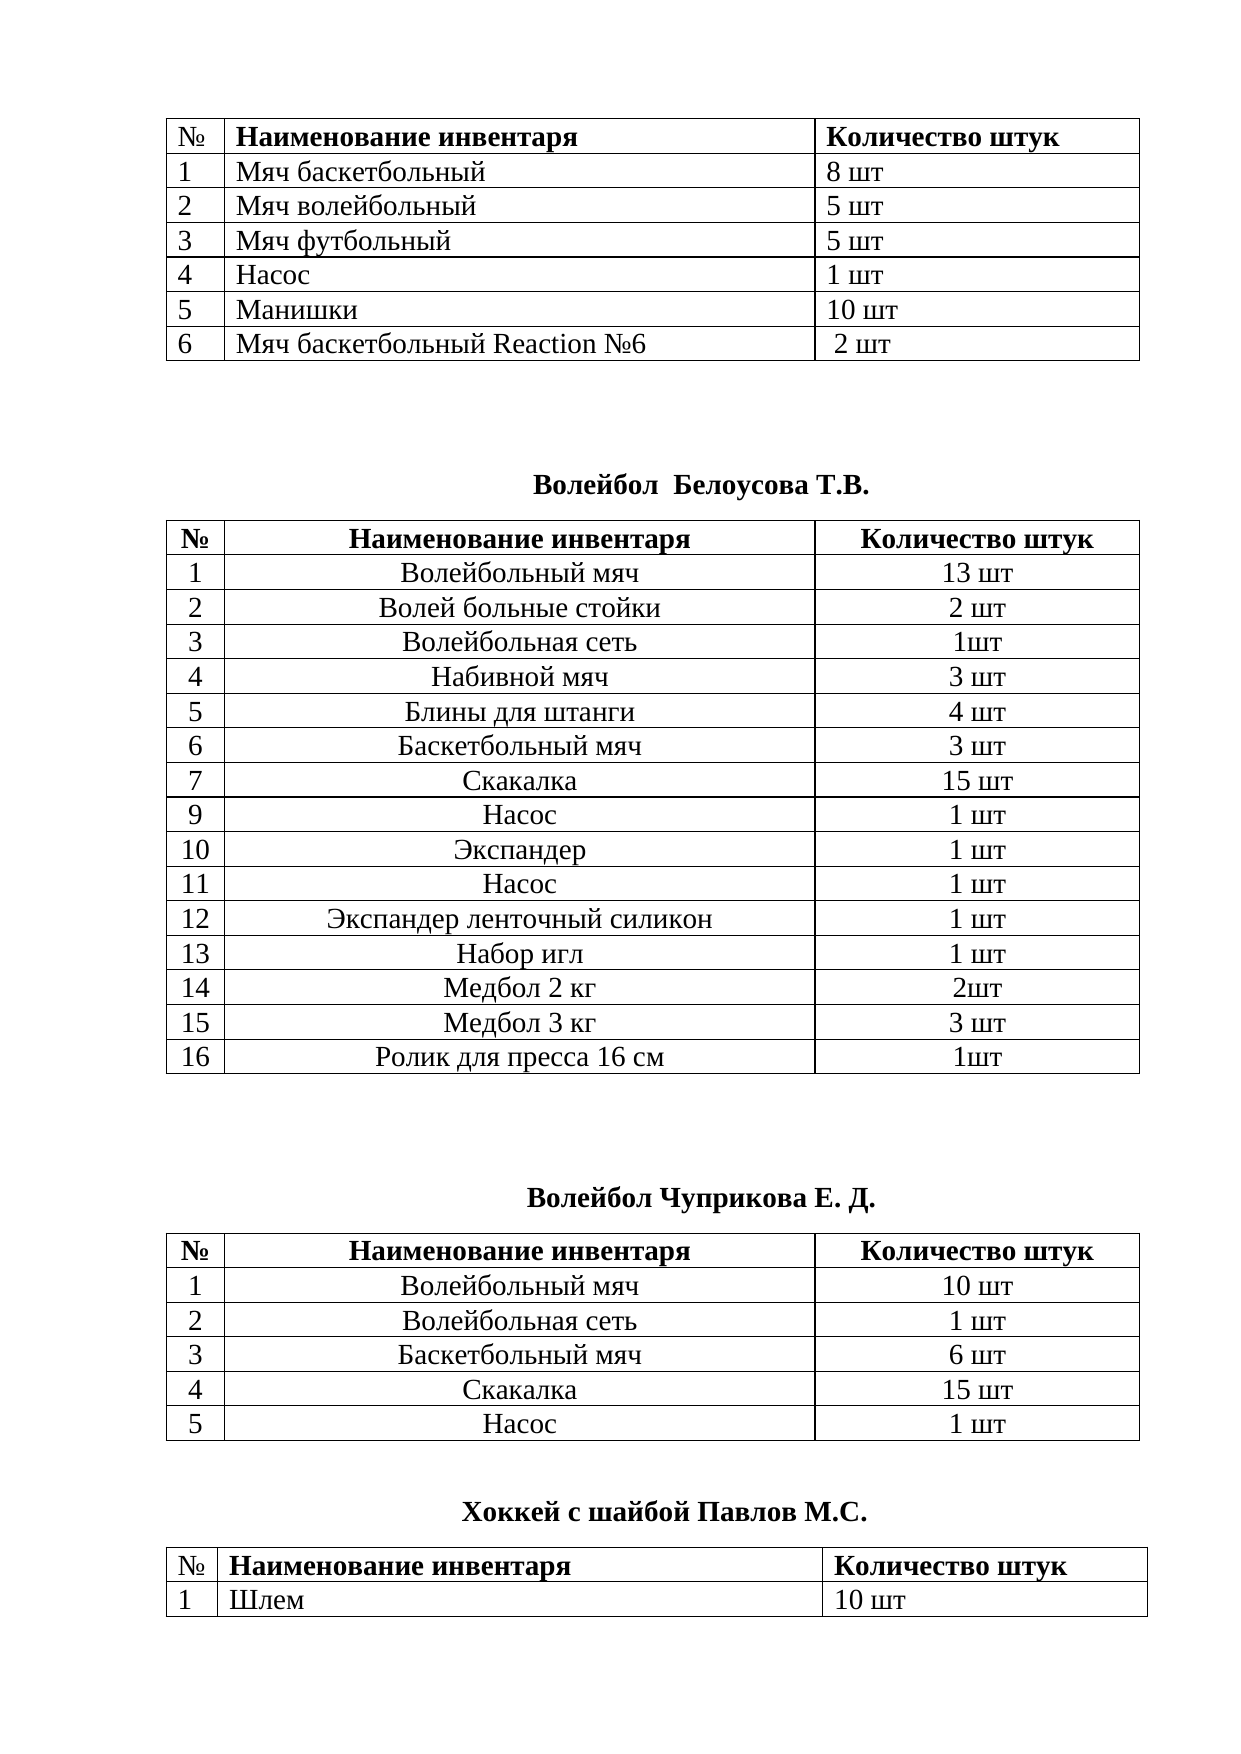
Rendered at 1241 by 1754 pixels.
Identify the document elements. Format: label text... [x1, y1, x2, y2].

table_cell Баскетбольный мяч [225, 1337, 814, 1371]
table_cell 3 [167, 1337, 224, 1371]
table_cell Волейбольная сеть [225, 1303, 814, 1336]
table_header Количество штук [816, 119, 1139, 153]
table_cell 4 [167, 659, 224, 693]
table_cell Волейбольная сеть [225, 625, 814, 658]
table_cell Мяч баскетбольный Reaction №6 [225, 327, 814, 360]
table_header Количество штук [816, 521, 1139, 554]
table_cell 1 шт [816, 867, 1139, 900]
table_header Наименование инвентаря [225, 119, 814, 153]
table_cell 6 [167, 728, 224, 762]
table_cell Скакалка [225, 1372, 814, 1405]
table_cell 7 [167, 763, 224, 796]
table_cell 2 [167, 188, 224, 222]
table_header Количество штук [823, 1548, 1147, 1581]
table_cell Манишки [225, 292, 814, 326]
table_cell 2 [167, 590, 224, 623]
table_cell Шлем [218, 1582, 822, 1616]
table_cell 1 шт [816, 798, 1139, 831]
table_cell 4 [167, 258, 224, 291]
text Хоккей с шайбой Павлов М.С. [177, 1494, 1152, 1527]
table_header Количество штук [816, 1234, 1139, 1267]
table_cell Медбол 2 кг [225, 970, 814, 1004]
table_cell Ролик для пресса 16 см [225, 1040, 814, 1073]
table_cell 1 [167, 1268, 224, 1302]
table_cell 3 шт [816, 728, 1139, 762]
table_cell 4 [167, 1372, 224, 1405]
table_cell 10 шт [816, 1268, 1139, 1302]
table_header Наименование инвентаря [218, 1548, 822, 1581]
table_cell 3 шт [816, 659, 1139, 693]
table_cell 1 шт [816, 901, 1139, 935]
table_cell 5 шт [816, 188, 1139, 222]
table_cell Насос [225, 258, 814, 291]
table_cell 6 [167, 327, 224, 360]
table_cell 1 шт [816, 258, 1139, 291]
table_cell 3 шт [816, 1005, 1139, 1038]
table_cell Баскетбольный мяч [225, 728, 814, 762]
table_cell Набор игл [225, 936, 814, 969]
table_cell 16 [167, 1040, 224, 1073]
table_cell Мяч футбольный [225, 223, 814, 256]
table_cell 1 шт [816, 936, 1139, 969]
table_cell 1 [167, 555, 224, 589]
table_cell Набивной мяч [225, 659, 814, 693]
table_header № [167, 119, 224, 153]
table_cell 1 шт [816, 832, 1139, 866]
table_cell 1шт [816, 625, 1139, 658]
table_header Наименование инвентаря [225, 521, 814, 554]
table_cell 1шт [816, 1040, 1139, 1073]
text Волейбол Белоусова Т.В. [177, 467, 1152, 500]
table_cell Медбол 3 кг [225, 1005, 814, 1038]
table_cell 2 [167, 1303, 224, 1336]
table_header № [167, 1234, 224, 1267]
table_cell Насос [225, 867, 814, 900]
table_cell Насос [225, 798, 814, 831]
table_cell 5 шт [816, 223, 1139, 256]
table_cell Волейбольный мяч [225, 1268, 814, 1302]
table_cell 15 шт [816, 1372, 1139, 1405]
table_cell 10 шт [823, 1582, 1147, 1616]
text Волейбол Чуприкова Е. Д. [177, 1180, 1152, 1213]
table_cell 12 [167, 901, 224, 935]
table_cell 3 [167, 625, 224, 658]
table_cell 10 [167, 832, 224, 866]
table_header Наименование инвентаря [225, 1234, 814, 1267]
table_cell Волей больные стойки [225, 590, 814, 623]
table_cell Блины для штанги [225, 694, 814, 727]
table_cell Скакалка [225, 763, 814, 796]
table_cell 1 шт [816, 1406, 1139, 1440]
table_cell Мяч баскетбольный [225, 154, 814, 187]
table_cell 13 шт [816, 555, 1139, 589]
table_cell 3 [167, 223, 224, 256]
table_cell 2 шт [816, 590, 1139, 623]
table_cell 2 шт [816, 327, 1139, 360]
table_cell 5 [167, 292, 224, 326]
table_cell Экспандер ленточный силикон [225, 901, 814, 935]
table_cell 9 [167, 798, 224, 831]
table_cell 6 шт [816, 1337, 1139, 1371]
table_cell 2шт [816, 970, 1139, 1004]
table_cell Насос [225, 1406, 814, 1440]
table_cell Мяч волейбольный [225, 188, 814, 222]
table_cell 13 [167, 936, 224, 969]
table_cell 8 шт [816, 154, 1139, 187]
table_cell 1 шт [816, 1303, 1139, 1336]
table_header № [167, 1548, 217, 1581]
table_cell 5 [167, 1406, 224, 1440]
table_cell 1 [167, 154, 224, 187]
table_cell 4 шт [816, 694, 1139, 727]
table_cell 11 [167, 867, 224, 900]
table_cell 10 шт [816, 292, 1139, 326]
table_cell Волейбольный мяч [225, 555, 814, 589]
table_cell 15 [167, 1005, 224, 1038]
table_cell 14 [167, 970, 224, 1004]
table_header № [167, 521, 224, 554]
table_cell 15 шт [816, 763, 1139, 796]
table_cell 5 [167, 694, 224, 727]
table_cell Экспандер [225, 832, 814, 866]
table_cell 1 [167, 1582, 217, 1616]
